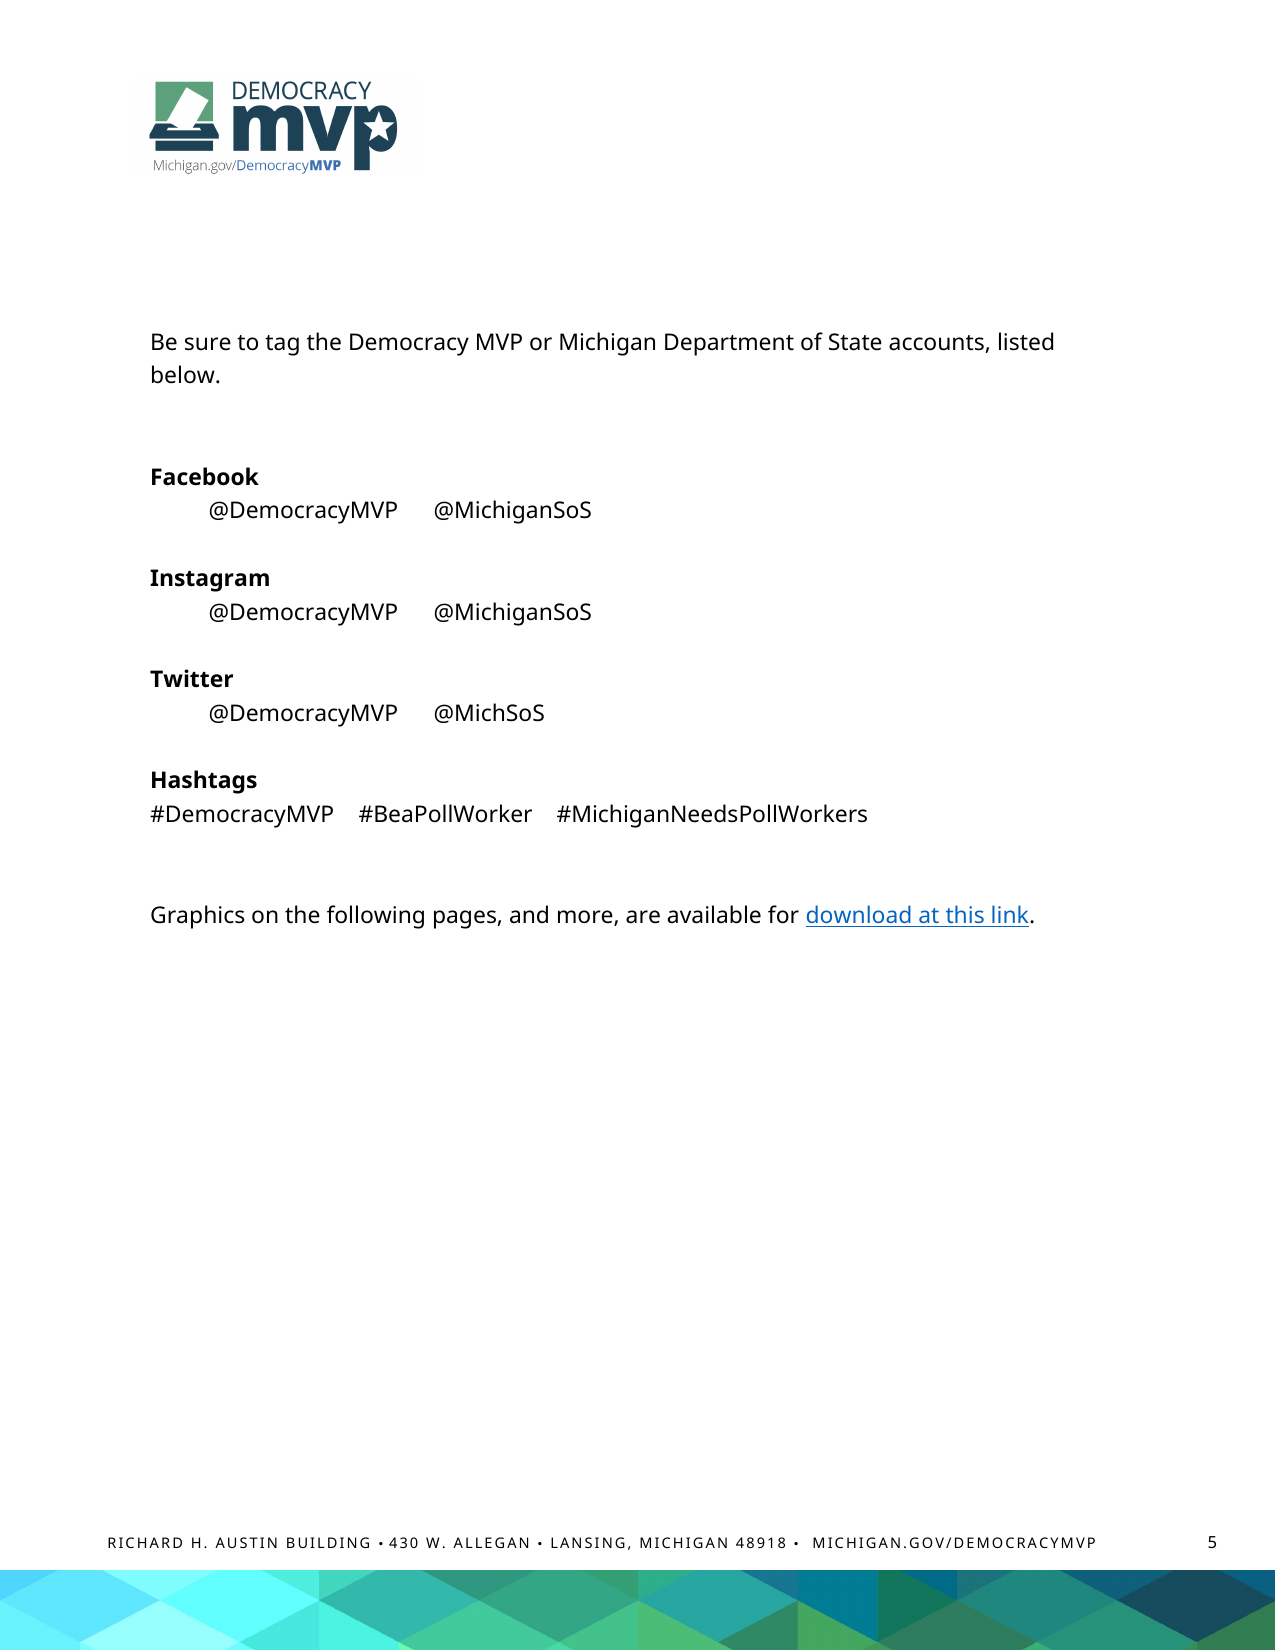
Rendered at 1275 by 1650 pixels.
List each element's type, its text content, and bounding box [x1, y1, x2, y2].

text Instagram [150, 562, 1111, 593]
text Twitter [150, 663, 1111, 694]
text @DemocracyMVP @MichSoS [150, 697, 1111, 728]
text Be sure to tag the Democracy MVP or Michigan Department of State accounts, listed below. [150, 325, 1111, 390]
picture [0, 1570, 1275, 1650]
picture [130, 78, 423, 175]
text #DemocracyMVP #BeaPollWorker #MichiganNeedsPollWorkers [150, 798, 1111, 829]
text Hashtags [150, 764, 1111, 795]
text @DemocracyMVP @MichiganSoS [150, 494, 1111, 525]
text Graphics on the following pages, and more, are available for download at this link. [150, 899, 1111, 930]
text @DemocracyMVP @MichiganSoS [150, 595, 1111, 627]
text Facebook [150, 460, 1111, 492]
